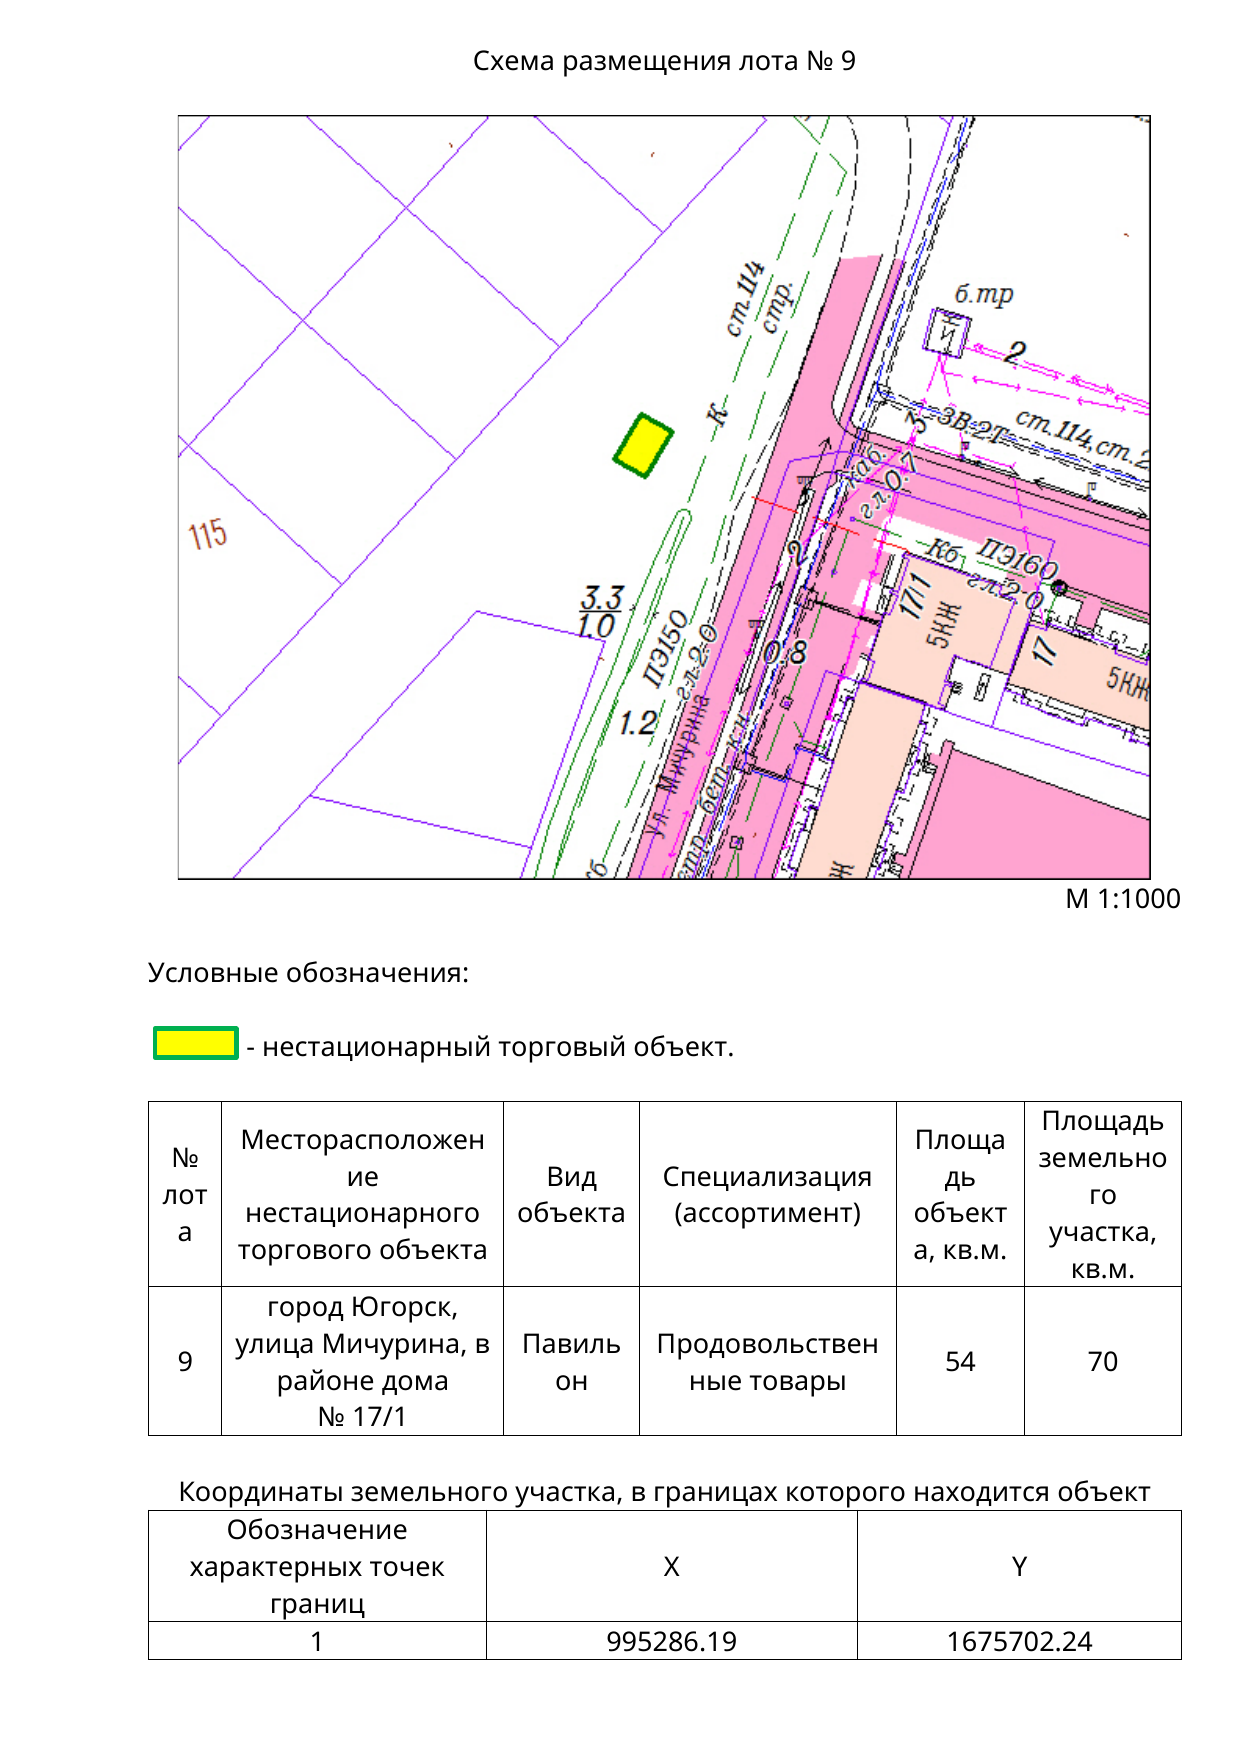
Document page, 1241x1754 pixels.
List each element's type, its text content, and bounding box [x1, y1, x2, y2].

table_cell 9 [149, 1287, 221, 1435]
table_cell Павильон [504, 1287, 639, 1435]
table_header Месторасположение нестационарного торгового объекта [222, 1102, 503, 1286]
text Схема размещения лота № 9 [148, 41, 1181, 78]
table_cell X [487, 1511, 857, 1621]
table_header Вид объекта [504, 1102, 639, 1286]
table_cell город Югорск, улица Мичурина, в районе дома № 17/1 [222, 1287, 503, 1435]
table_cell Обозначение характерных точек границ [149, 1511, 486, 1621]
text М 1:1000 [148, 879, 1181, 916]
table_cell Y [858, 1511, 1181, 1621]
table_header Площадь земельного участка, кв.м. [1025, 1102, 1181, 1286]
table_cell 1675702.24 [858, 1622, 1181, 1659]
table_header Специализация (ассортимент) [640, 1102, 896, 1286]
table_cell 54 [897, 1287, 1024, 1435]
table_header № лота [149, 1102, 221, 1286]
table_cell 70 [1025, 1287, 1181, 1435]
text - нестационарный торговый объект. [148, 1027, 1181, 1064]
table_cell Координаты земельного участка, в границах которого находится объект [148, 1436, 1182, 1509]
picture [177, 115, 1151, 880]
table_header Площадь объекта, кв.м. [897, 1102, 1024, 1286]
table_cell 995286.19 [487, 1622, 857, 1659]
text Условные обозначения: [148, 953, 1181, 990]
table_cell 1 [149, 1622, 486, 1659]
table_cell Продовольственные товары [640, 1287, 896, 1435]
